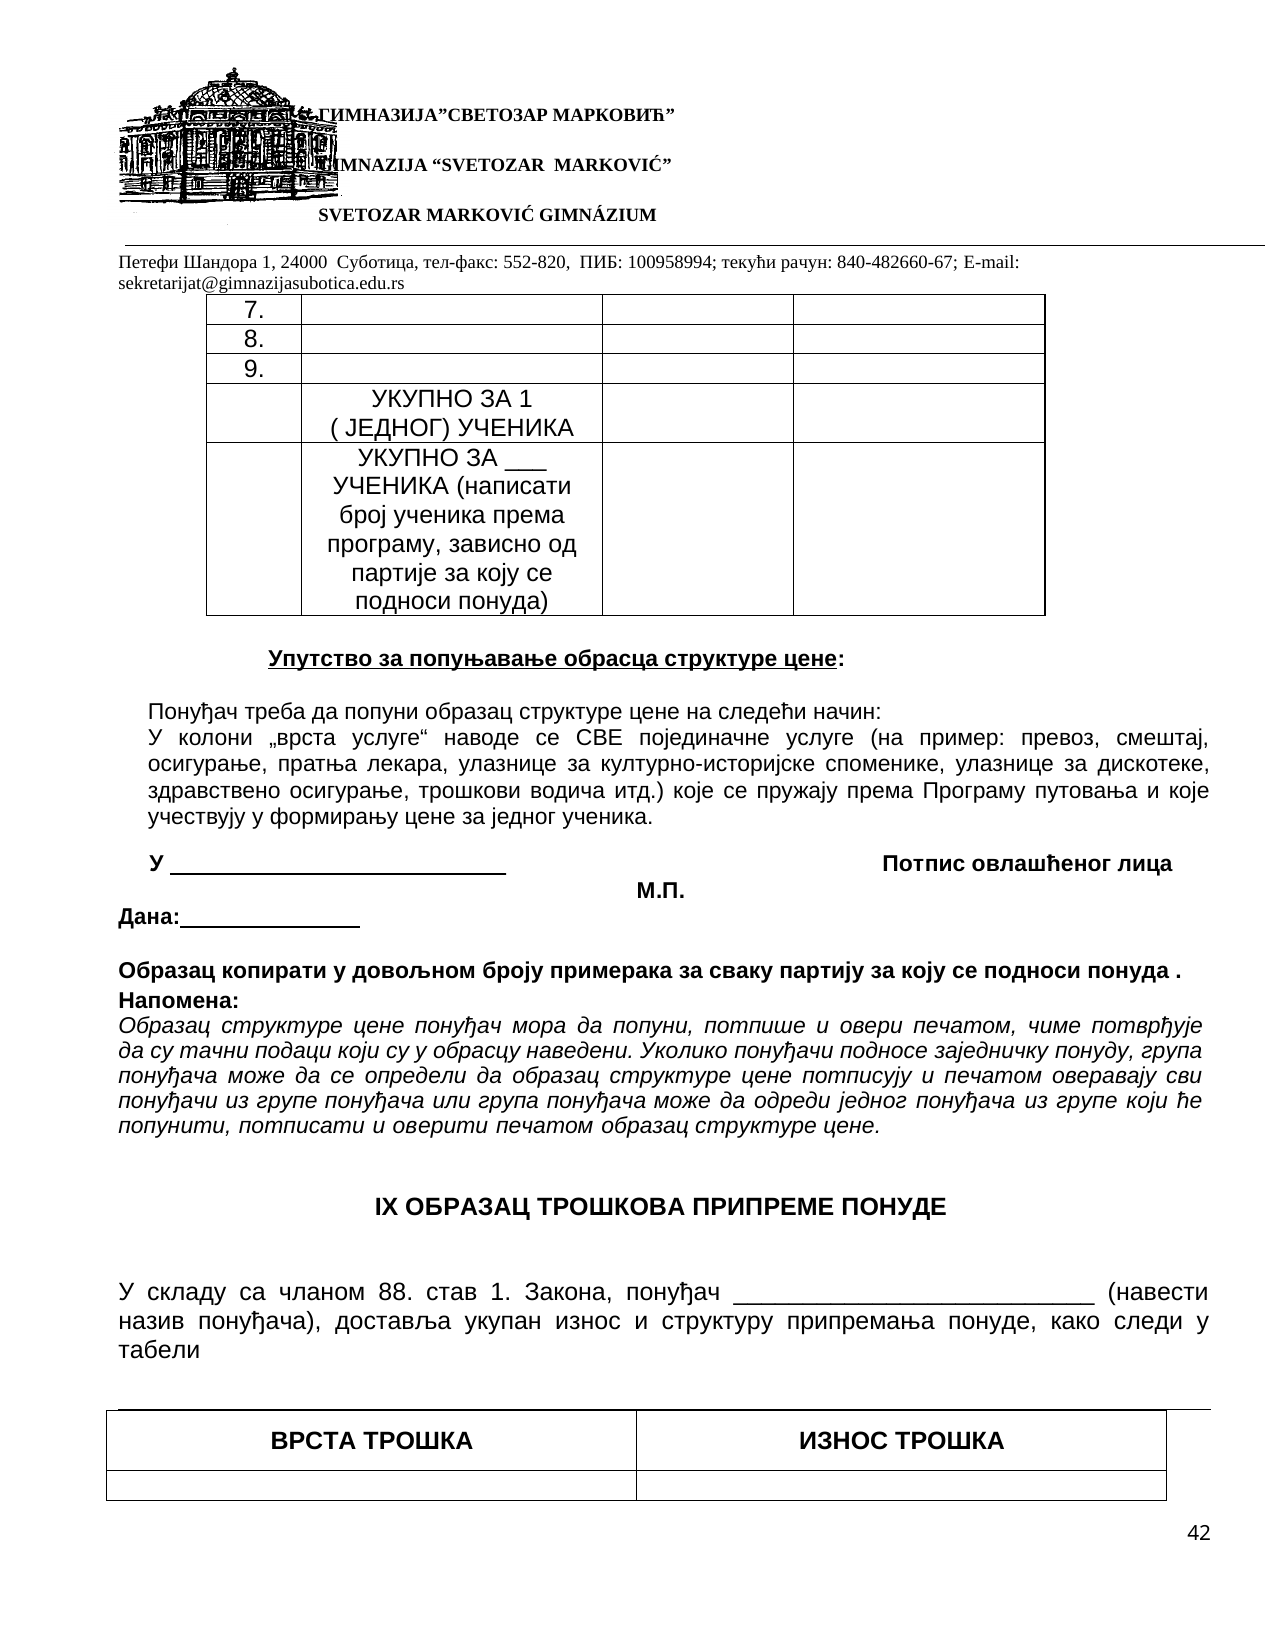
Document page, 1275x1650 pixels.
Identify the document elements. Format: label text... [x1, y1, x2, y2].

table_cell [1034, 354, 1044, 383]
table_cell [783, 295, 793, 323]
table_cell [302, 354, 313, 383]
table_cell [591, 295, 602, 323]
table_cell [603, 295, 613, 323]
text Oбразац копирати у довољном броју примерака за сваку партију за коју се подноси понуда . [118, 957, 1203, 984]
table_cell [794, 384, 1044, 442]
table_cell [603, 443, 793, 615]
table_cell [207, 384, 301, 442]
table_cell [603, 384, 793, 442]
table_cell [783, 325, 793, 353]
table_cell [626, 1471, 636, 1500]
text IX ОБРАЗАЦ ТРОШКОВА ПРИПРЕМЕ ПОНУДЕ [118, 1192, 1203, 1221]
text У складу са чланом 88. став 1. Закона, понуђач __________________________ (навести назив понуђача), доставља укупан износ и структуру припремања понуде, како следи у табели [118, 1277, 1211, 1363]
table_cell [603, 325, 613, 353]
table_cell [1156, 1471, 1166, 1500]
text У Потпис овлашћеног лица [118, 850, 1203, 877]
text Напомена: [118, 987, 1203, 1013]
table_cell [794, 325, 805, 353]
table_cell [783, 354, 793, 383]
table_cell [794, 443, 1044, 615]
table_cell [302, 325, 313, 353]
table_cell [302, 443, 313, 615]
table_cell [591, 354, 602, 383]
table_header ВРСТА ТРОШКА [107, 1411, 636, 1470]
table_cell [107, 1471, 118, 1500]
table_cell [794, 354, 805, 383]
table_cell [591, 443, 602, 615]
table_cell [302, 295, 313, 323]
table_cell [1034, 325, 1044, 353]
text У колони „врста услуге“ наводе се СВЕ појединачне услуге (на пример: превоз, смештај, осигурање, пратња лекара, улазнице за културно-историјске споменике, улазнице за дискотеке, здравствено осигурање, трошкови водича итд.) које се пружају према Програму путовања и које учествују у формирању цене за једног ученика. [148, 724, 1211, 829]
text М.П. [118, 879, 1203, 902]
picture [106, 56, 351, 226]
table_cell [603, 354, 613, 383]
text Упутство за попуњавање обрасца структуре цене: [118, 645, 1211, 671]
table_cell [591, 325, 602, 353]
text Образац структуре цене понуђач мора да попуни, потпише и овери печатом, чиме потврђује да су тачни подаци који су у обрасцу наведени. Уколико понуђачи подносе заједничку понуду, група понуђача може да се определи да образац структуре цене потписују и печатом оверавају сви понуђачи из групе понуђача или група понуђача може да одреди једног понуђача из групе који ће попунити, потписати и оверити печатом образац структуре цене. [118, 1013, 1203, 1138]
table_cell [1034, 295, 1044, 323]
text Дана: [118, 905, 1203, 928]
table_header ИЗНОС ТРОШКА [637, 1411, 1166, 1470]
table_cell [794, 295, 805, 323]
table_cell [207, 443, 301, 615]
table_cell [637, 1471, 648, 1500]
text Понуђач треба да попуни образац структуре цене на следећи начин: [148, 698, 1211, 724]
